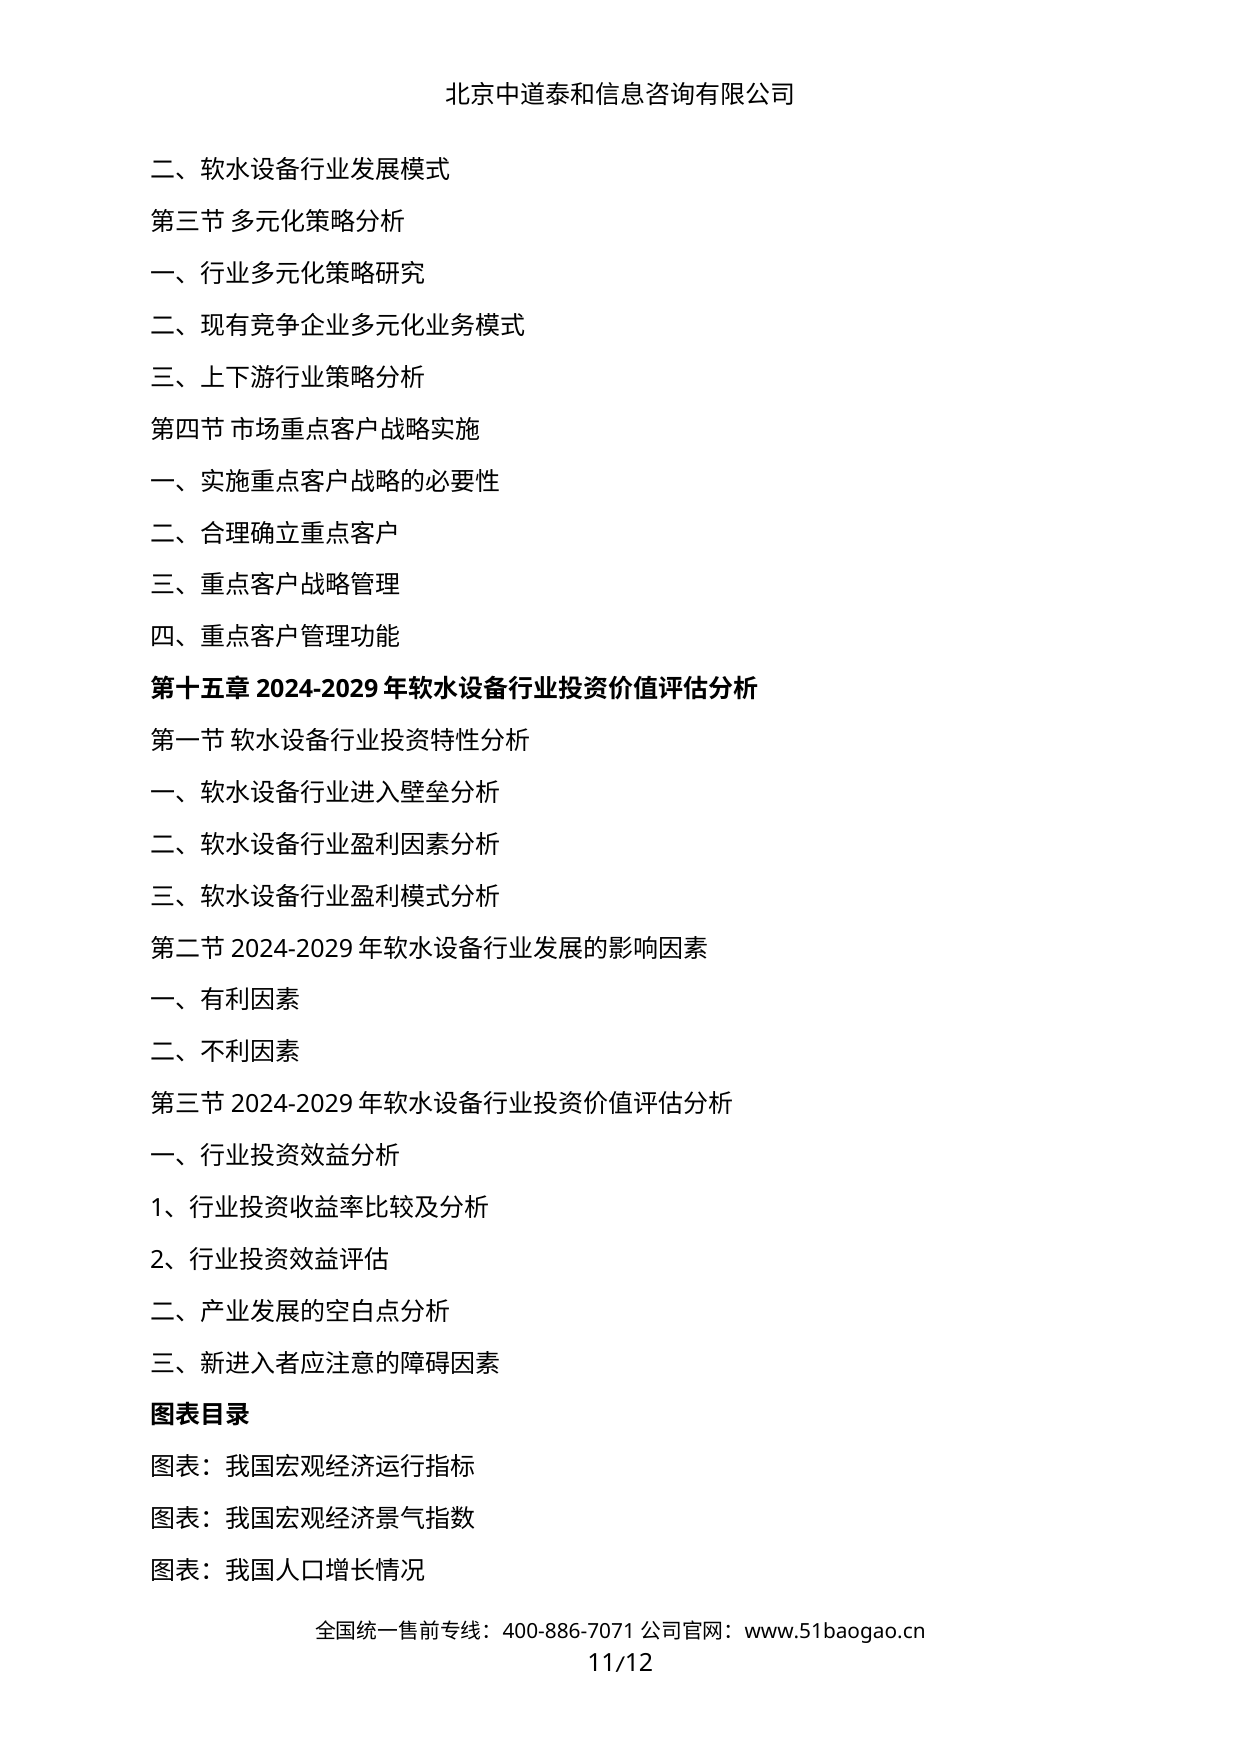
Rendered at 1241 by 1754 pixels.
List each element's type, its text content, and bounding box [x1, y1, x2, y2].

text 第四节 市场重点客户战略实施 [150, 409, 1090, 446]
text 2、行业投资效益评估 [150, 1239, 1090, 1276]
text 三、上下游行业策略分析 [150, 357, 1090, 394]
text 三、软水设备行业盈利模式分析 [150, 876, 1090, 912]
text 二、合理确立重点客户 [150, 513, 1090, 549]
text 一、软水设备行业进入壁垒分析 [150, 772, 1090, 809]
text 第十五章 2024-2029年软水设备行业投资价值评估分析 [150, 669, 1090, 705]
text 1、行业投资收益率比较及分析 [150, 1187, 1090, 1224]
text 第三节 2024-2029年软水设备行业投资价值评估分析 [150, 1084, 1090, 1120]
text 一、实施重点客户战略的必要性 [150, 461, 1090, 497]
text 三、重点客户战略管理 [150, 565, 1090, 601]
text 二、软水设备行业发展模式 [150, 150, 1090, 186]
text 图表：我国宏观经济运行指标 [150, 1447, 1090, 1483]
text 图表目录 [150, 1395, 1090, 1431]
text 第二节 2024-2029年软水设备行业发展的影响因素 [150, 928, 1090, 964]
text 图表：我国宏观经济景气指数 [150, 1499, 1090, 1535]
text 二、软水设备行业盈利因素分析 [150, 824, 1090, 861]
text 第三节 多元化策略分析 [150, 202, 1090, 238]
text 图表：我国人口增长情况 [150, 1551, 1090, 1587]
text 三、新进入者应注意的障碍因素 [150, 1343, 1090, 1379]
text 四、重点客户管理功能 [150, 617, 1090, 653]
text 一、行业投资效益分析 [150, 1136, 1090, 1172]
text 二、现有竞争企业多元化业务模式 [150, 306, 1090, 342]
text 二、不利因素 [150, 1032, 1090, 1068]
text 二、产业发展的空白点分析 [150, 1291, 1090, 1327]
text 一、有利因素 [150, 980, 1090, 1016]
text 第一节 软水设备行业投资特性分析 [150, 721, 1090, 757]
text 一、行业多元化策略研究 [150, 254, 1090, 290]
